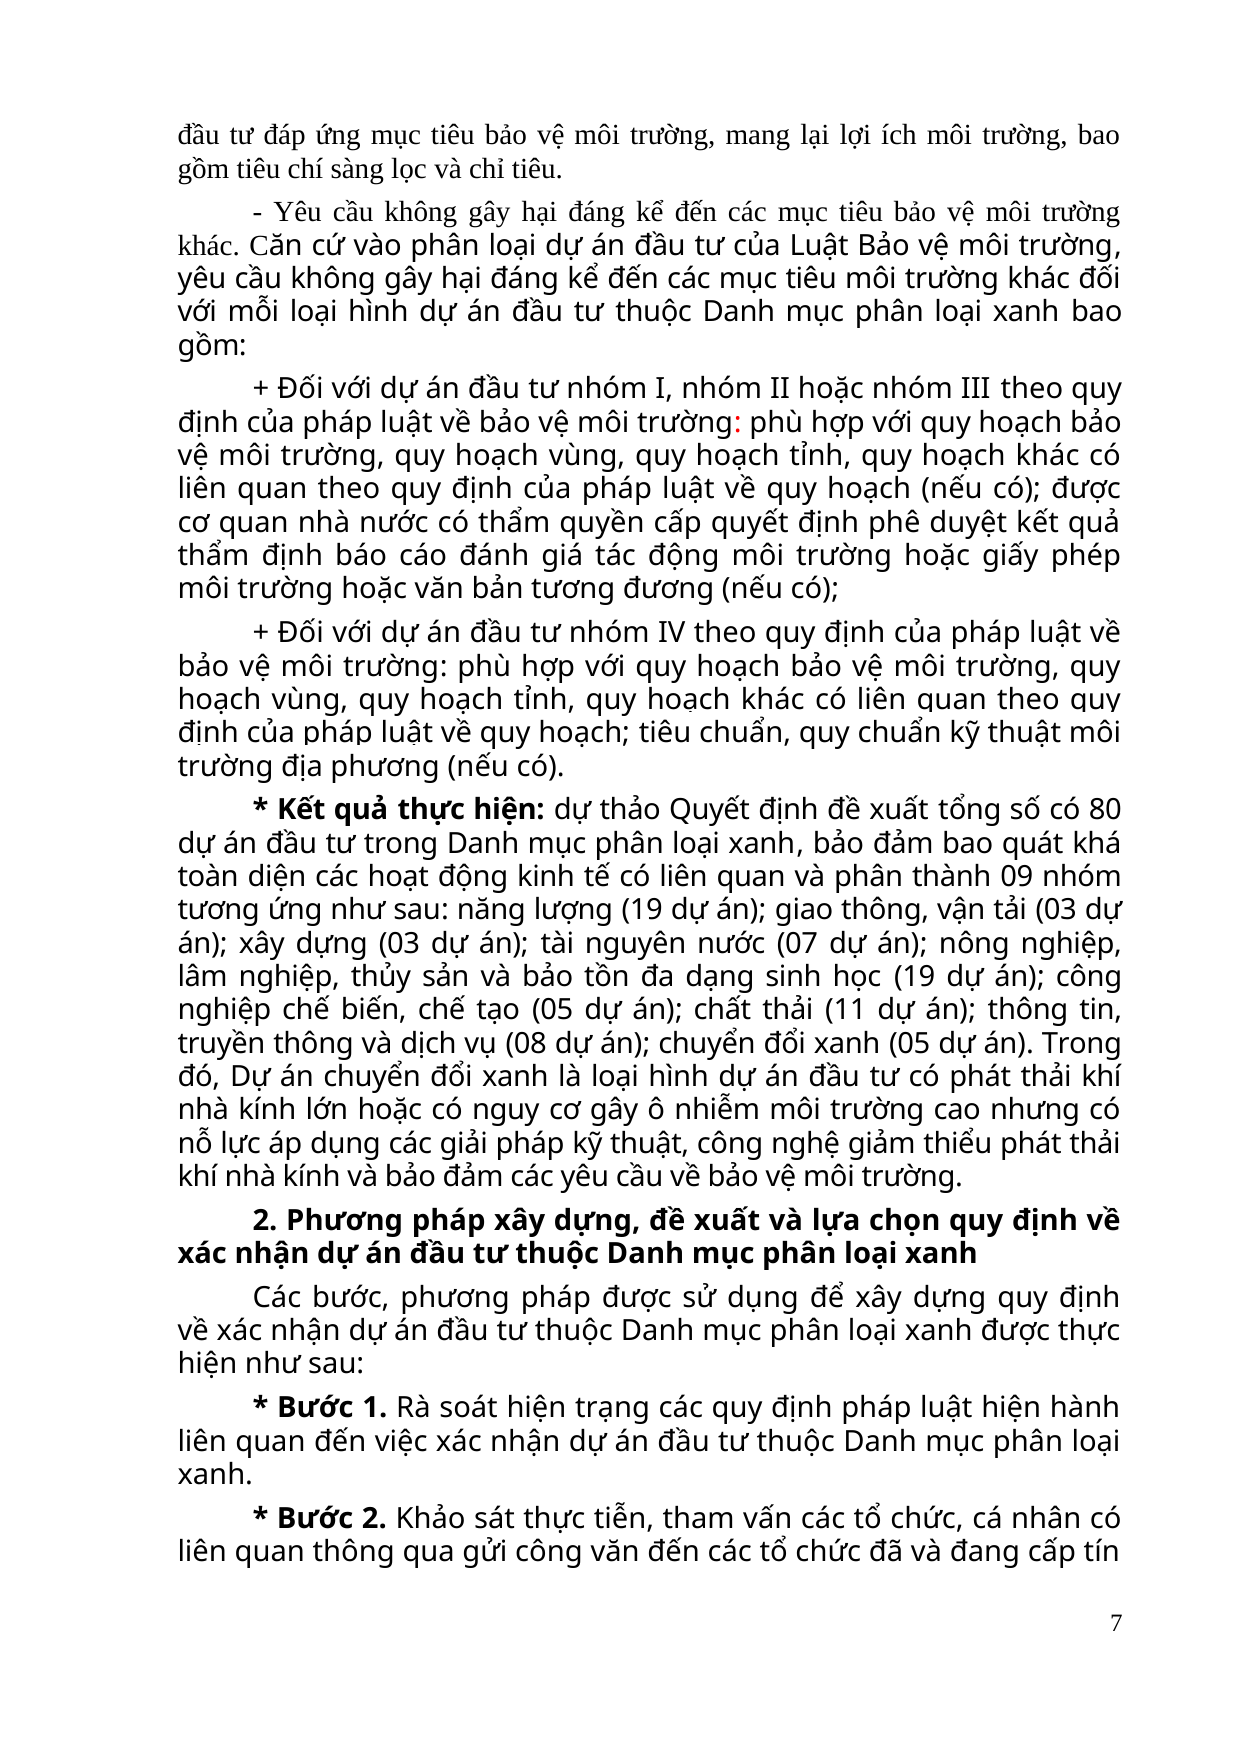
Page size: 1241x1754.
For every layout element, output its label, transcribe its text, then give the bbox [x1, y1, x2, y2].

text + Đối với dự án đầu tư nhóm I, nhóm II hoặc nhóm III theo quy định của pháp luật về bảo vệ môi trường: phù hợp với quy hoạch bảo vệ môi trường, quy hoạch vùng, quy hoạch tỉnh, quy hoạch khác có liên quan theo quy định của pháp luật về quy hoạch (nếu có); được cơ quan nhà nước có thẩm quyền cấp quyết định phê duyệt kết quả thẩm định báo cáo đánh giá tác động môi trường hoặc giấy phép môi trường hoặc văn bản tương đương (nếu có); [177, 372, 1122, 606]
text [177, 118, 1122, 185]
text - Yêu cầu không gây hại đáng kể đến các mục tiêu bảo vệ môi trường khác. Căn cứ vào phân loại dự án đầu tư của Luật Bảo vệ môi trường, yêu cầu không gây hại đáng kể đến các mục tiêu môi trường khác đối với mỗi loại hình dự án đầu tư thuộc Danh mục phân loại xanh bao gồm: [177, 195, 1122, 362]
text * Bước 1. Rà soát hiện trạng các quy định pháp luật hiện hành liên quan đến việc xác nhận dự án đầu tư thuộc Danh mục phân loại xanh. [177, 1391, 1122, 1491]
text 2. Phương pháp xây dựng, đề xuất và lựa chọn quy định về xác nhận dự án đầu tư thuộc Danh mục phân loại xanh [177, 1203, 1122, 1270]
text + Đối với dự án đầu tư nhóm IV theo quy định của pháp luật về bảo vệ môi trường: phù hợp với quy hoạch bảo vệ môi trường, quy hoạch vùng, quy hoạch tỉnh, quy hoạch khác có liên quan theo quy định của pháp luật về quy hoạch; tiêu chuẩn, quy chuẩn kỹ thuật môi trường địa phương (nếu có). [177, 616, 1122, 783]
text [177, 1501, 1122, 1568]
text Các bước, phương pháp được sử dụng để xây dựng quy định về xác nhận dự án đầu tư thuộc Danh mục phân loại xanh được thực hiện như sau: [177, 1281, 1122, 1381]
text * Kết quả thực hiện: dự thảo Quyết định đề xuất tổng số có 80 dự án đầu tư trong Danh mục phân loại xanh, bảo đảm bao quát khá toàn diện các hoạt động kinh tế có liên quan và phân thành 09 nhóm tương ứng như sau: năng lượng (19 dự án); giao thông, vận tải (03 dự án); xây dựng (03 dự án); tài nguyên nước (07 dự án); nông nghiệp, lâm nghiệp, thủy sản và bảo tồn đa dạng sinh học (19 dự án); công nghiệp chế biến, chế tạo (05 dự án); chất thải (11 dự án); thông tin, truyền thông và dịch vụ (08 dự án); chuyển đổi xanh (05 dự án). Trong đó, Dự án chuyển đổi xanh là loại hình dự án đầu tư có phát thải khí nhà kính lớn hoặc có nguy cơ gây ô nhiễm môi trường cao nhưng có nỗ lực áp dụng các giải pháp kỹ thuật, công nghệ giảm thiểu phát thải khí nhà kính và bảo đảm các yêu cầu về bảo vệ môi trường. [177, 793, 1122, 1193]
